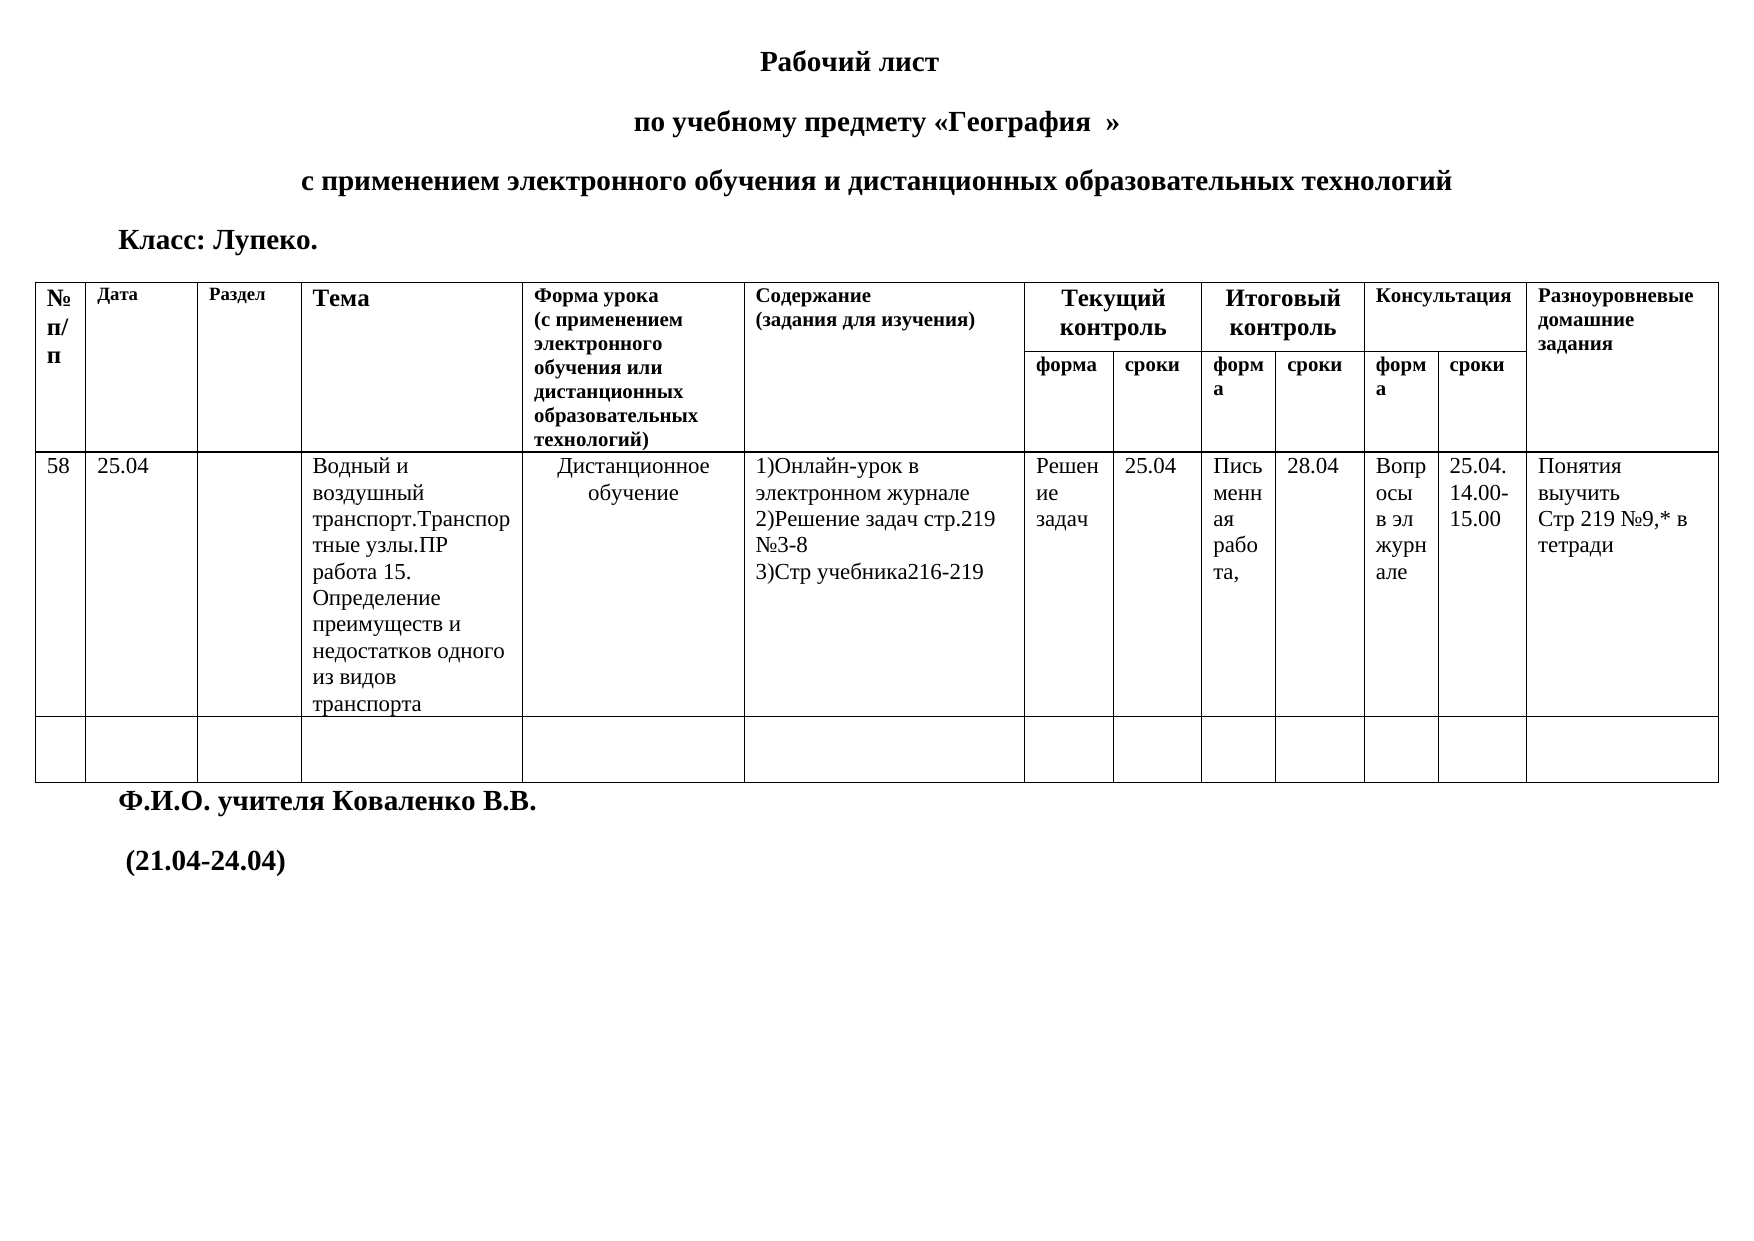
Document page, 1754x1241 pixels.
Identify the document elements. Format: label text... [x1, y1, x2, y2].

table_cell [523, 717, 744, 782]
table_cell форма [1365, 352, 1438, 451]
table_cell Письменная работа, [1202, 453, 1275, 716]
table_header Дата [86, 283, 197, 451]
table_cell [1439, 717, 1526, 782]
text Ф.И.О. учителя Коваленко В.В. [118, 783, 1636, 817]
table_header Итоговый контроль [1202, 283, 1364, 351]
table_cell 1)Онлайн-урок в электронном журнале 2)Решение задач стр.219 №3-8 3)Стр учебника216-219 [745, 453, 1024, 716]
table_cell [1114, 717, 1201, 782]
text Рабочий лист [118, 44, 1636, 78]
text с применением электронного обучения и дистанционных образовательных технологий [118, 163, 1636, 197]
table_cell [1202, 717, 1275, 782]
table_cell [36, 717, 85, 782]
table_cell сроки [1439, 352, 1526, 451]
table_header Раздел [198, 283, 301, 451]
table_header Тема [302, 283, 522, 451]
table_cell форма [1202, 352, 1275, 451]
table_cell [302, 717, 522, 782]
table_cell 58 [36, 453, 85, 716]
table_cell [198, 717, 301, 782]
table_cell [1276, 717, 1364, 782]
table_cell 25.04 [86, 453, 197, 716]
text Класс: Лупеко. [118, 222, 1636, 256]
table_cell [198, 453, 301, 716]
table_cell [1365, 717, 1438, 782]
table_cell 28.04 [1276, 453, 1364, 716]
table_header Содержание (задания для изучения) [745, 283, 1024, 451]
table_header Разноуровневые домашние задания [1527, 283, 1718, 451]
table_cell Водный и воздушный транспорт.Транспортные узлы.ПР работа 15. Определение преимуществ и недостатков одного из видов транспорта [302, 453, 522, 716]
table_cell Дистанционное обучение [523, 453, 744, 716]
table_cell Решение задач [1025, 453, 1113, 716]
table_cell [745, 717, 1024, 782]
table_cell [1025, 717, 1113, 782]
table_header Текущий контроль [1025, 283, 1201, 351]
table_cell сроки [1276, 352, 1364, 451]
table_cell форма [1025, 352, 1113, 451]
text (21.04-24.04) [118, 843, 1636, 876]
table_cell [1527, 717, 1718, 782]
text по учебному предмету «География » [118, 104, 1636, 137]
table_header № п/п [36, 283, 85, 451]
table_cell Понятия выучить Стр 219 №9,* в тетради [1527, 453, 1718, 716]
table_cell сроки [1114, 352, 1201, 451]
table_header Консультация [1365, 283, 1526, 351]
table_cell 25.04 [1114, 453, 1201, 716]
table_cell Вопросы в эл журнале [1365, 453, 1438, 716]
table_cell 25.04.14.00-15.00 [1439, 453, 1526, 716]
table_cell [86, 717, 197, 782]
table_header Форма урока (с применением электронного обучения или дистанционных образовательных технологий) [523, 283, 744, 451]
